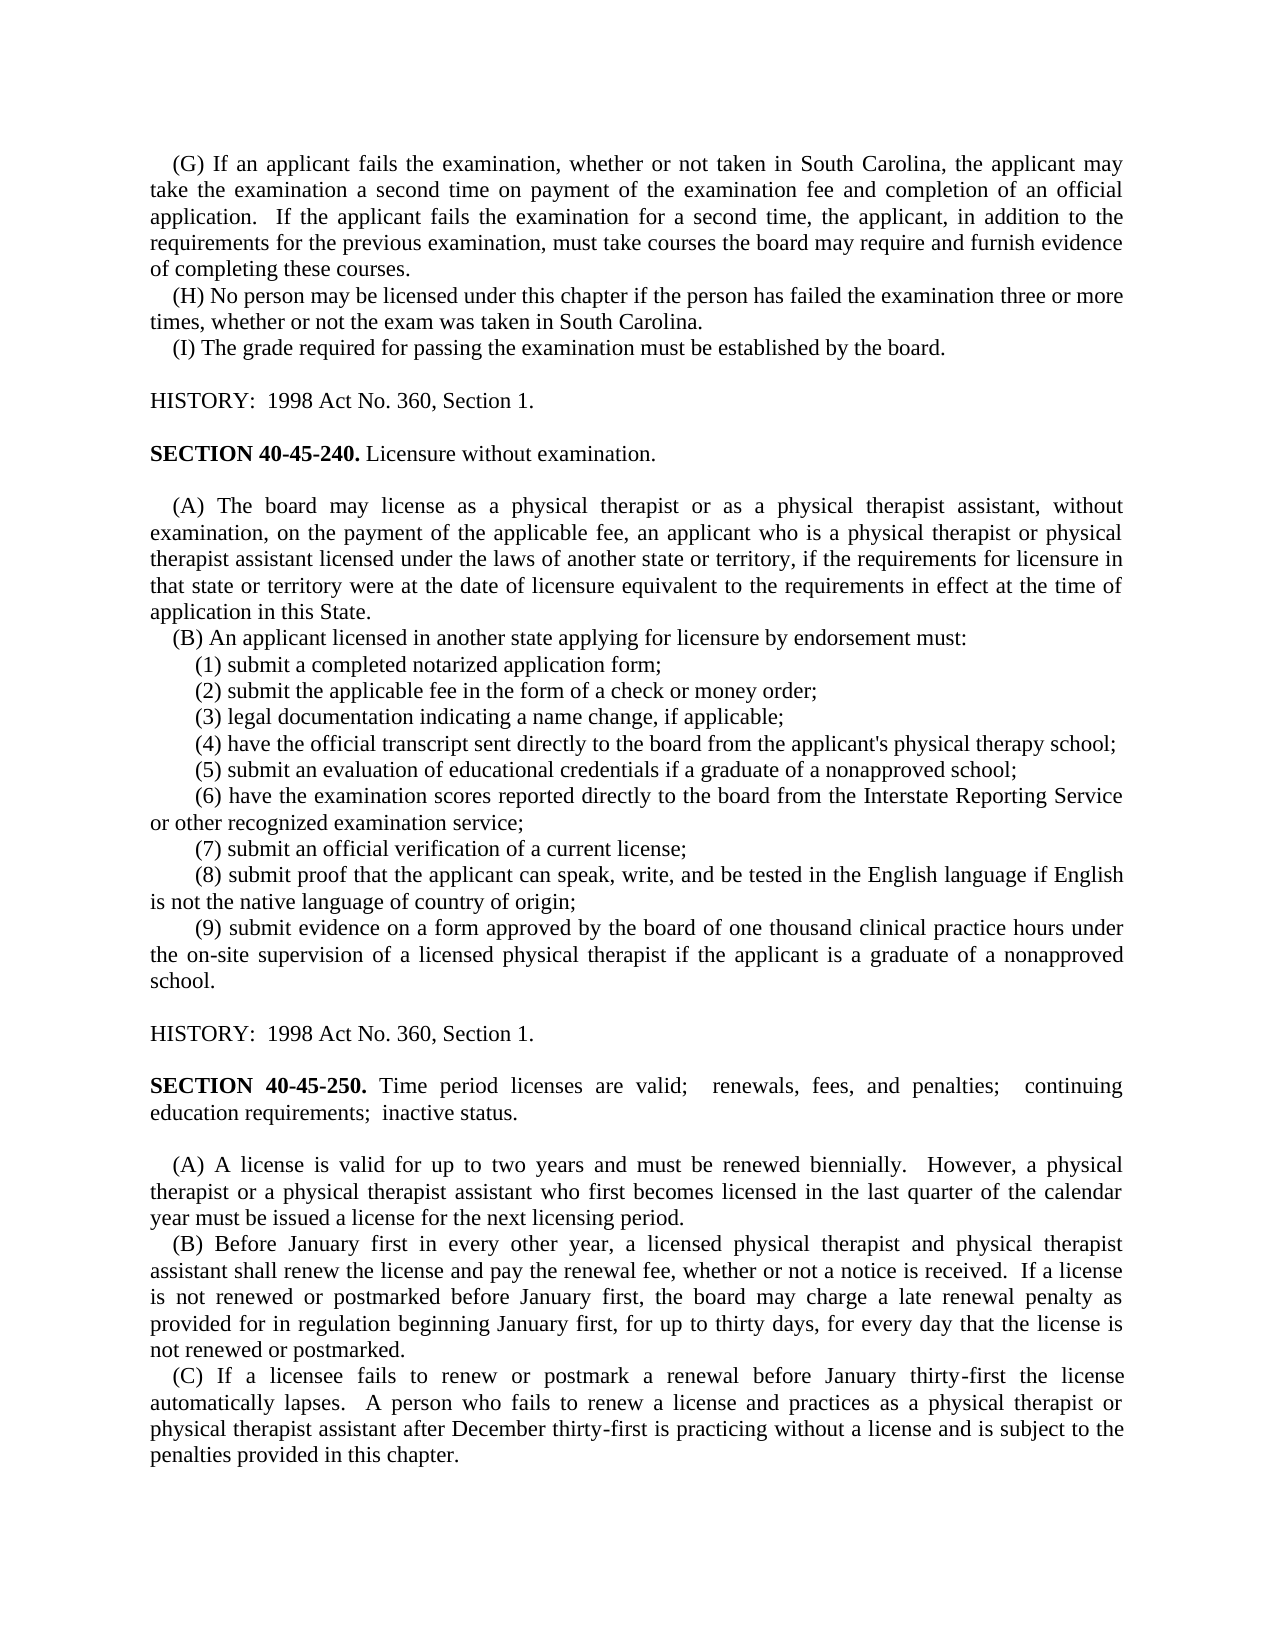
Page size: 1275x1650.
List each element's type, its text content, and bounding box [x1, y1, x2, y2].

text (1) submit a completed notarized application form; [150, 651, 1125, 677]
text SECTION 40-45-240. Licensure without examination. [150, 440, 1125, 466]
text (9) submit evidence on a form approved by the board of one thousand clinical practice hours under the on-site supervision of a licensed physical therapist if the applicant is a graduate of a nonapproved school. [150, 914, 1125, 993]
text (G) If an applicant fails the examination, whether or not taken in South Carolina, the applicant may take the examination a second time on payment of the examination fee and completion of an official application. If the applicant fails the examination for a second time, the applicant, in addition to the requirements for the previous examination, must take courses the board may require and furnish evidence of completing these courses. [150, 150, 1125, 282]
text (4) have the official transcript sent directly to the board from the applicant's physical therapy school; [150, 730, 1125, 756]
text (2) submit the applicable fee in the form of a check or money order; [150, 677, 1125, 703]
text SECTION 40-45-250. Time period licenses are valid; renewals, fees, and penalties; continuing education requirements; inactive status. [150, 1072, 1125, 1125]
text (8) submit proof that the applicant can speak, write, and be tested in the English language if English is not the native language of country of origin; [150, 862, 1125, 914]
text (6) have the examination scores reported directly to the board from the Interstate Reporting Service or other recognized examination service; [150, 782, 1125, 835]
text (A) A license is valid for up to two years and must be renewed biennially. However, a physical therapist or a physical therapist assistant who first becomes licensed in the last quarter of the calendar year must be issued a license for the next licensing period. [150, 1151, 1125, 1231]
text HISTORY: 1998 Act No. 360, Section 1. [150, 387, 1125, 413]
text (I) The grade required for passing the examination must be established by the board. [150, 334, 1125, 361]
text (B) An applicant licensed in another state applying for licensure by endorsement must: [150, 624, 1125, 651]
text (3) legal documentation indicating a name change, if applicable; [150, 703, 1125, 730]
text (A) The board may license as a physical therapist or as a physical therapist assistant, without examination, on the payment of the applicable fee, an applicant who is a physical therapist or physical therapist assistant licensed under the laws of another state or territory, if the requirements for licensure in that state or territory were at the date of licensure equivalent to the requirements in effect at the time of application in this State. [150, 493, 1125, 624]
text (H) No person may be licensed under this chapter if the person has failed the examination three or more times, whether or not the exam was taken in South Carolina. [150, 282, 1125, 334]
text (5) submit an evaluation of educational credentials if a graduate of a nonapproved school; [150, 756, 1125, 782]
text (C) If a licensee fails to renew or postmark a renewal before January thirty-first the license automatically lapses. A person who fails to renew a license and practices as a physical therapist or physical therapist assistant after December thirty-first is practicing without a license and is subject to the penalties provided in this chapter. [150, 1362, 1125, 1468]
text HISTORY: 1998 Act No. 360, Section 1. [150, 1020, 1125, 1046]
text (7) submit an official verification of a current license; [150, 835, 1125, 862]
text (B) Before January first in every other year, a licensed physical therapist and physical therapist assistant shall renew the license and pay the renewal fee, whether or not a notice is received. If a license is not renewed or postmarked before January first, the board may charge a late renewal penalty as provided for in regulation beginning January first, for up to thirty days, for every day that the license is not renewed or postmarked. [150, 1231, 1125, 1362]
